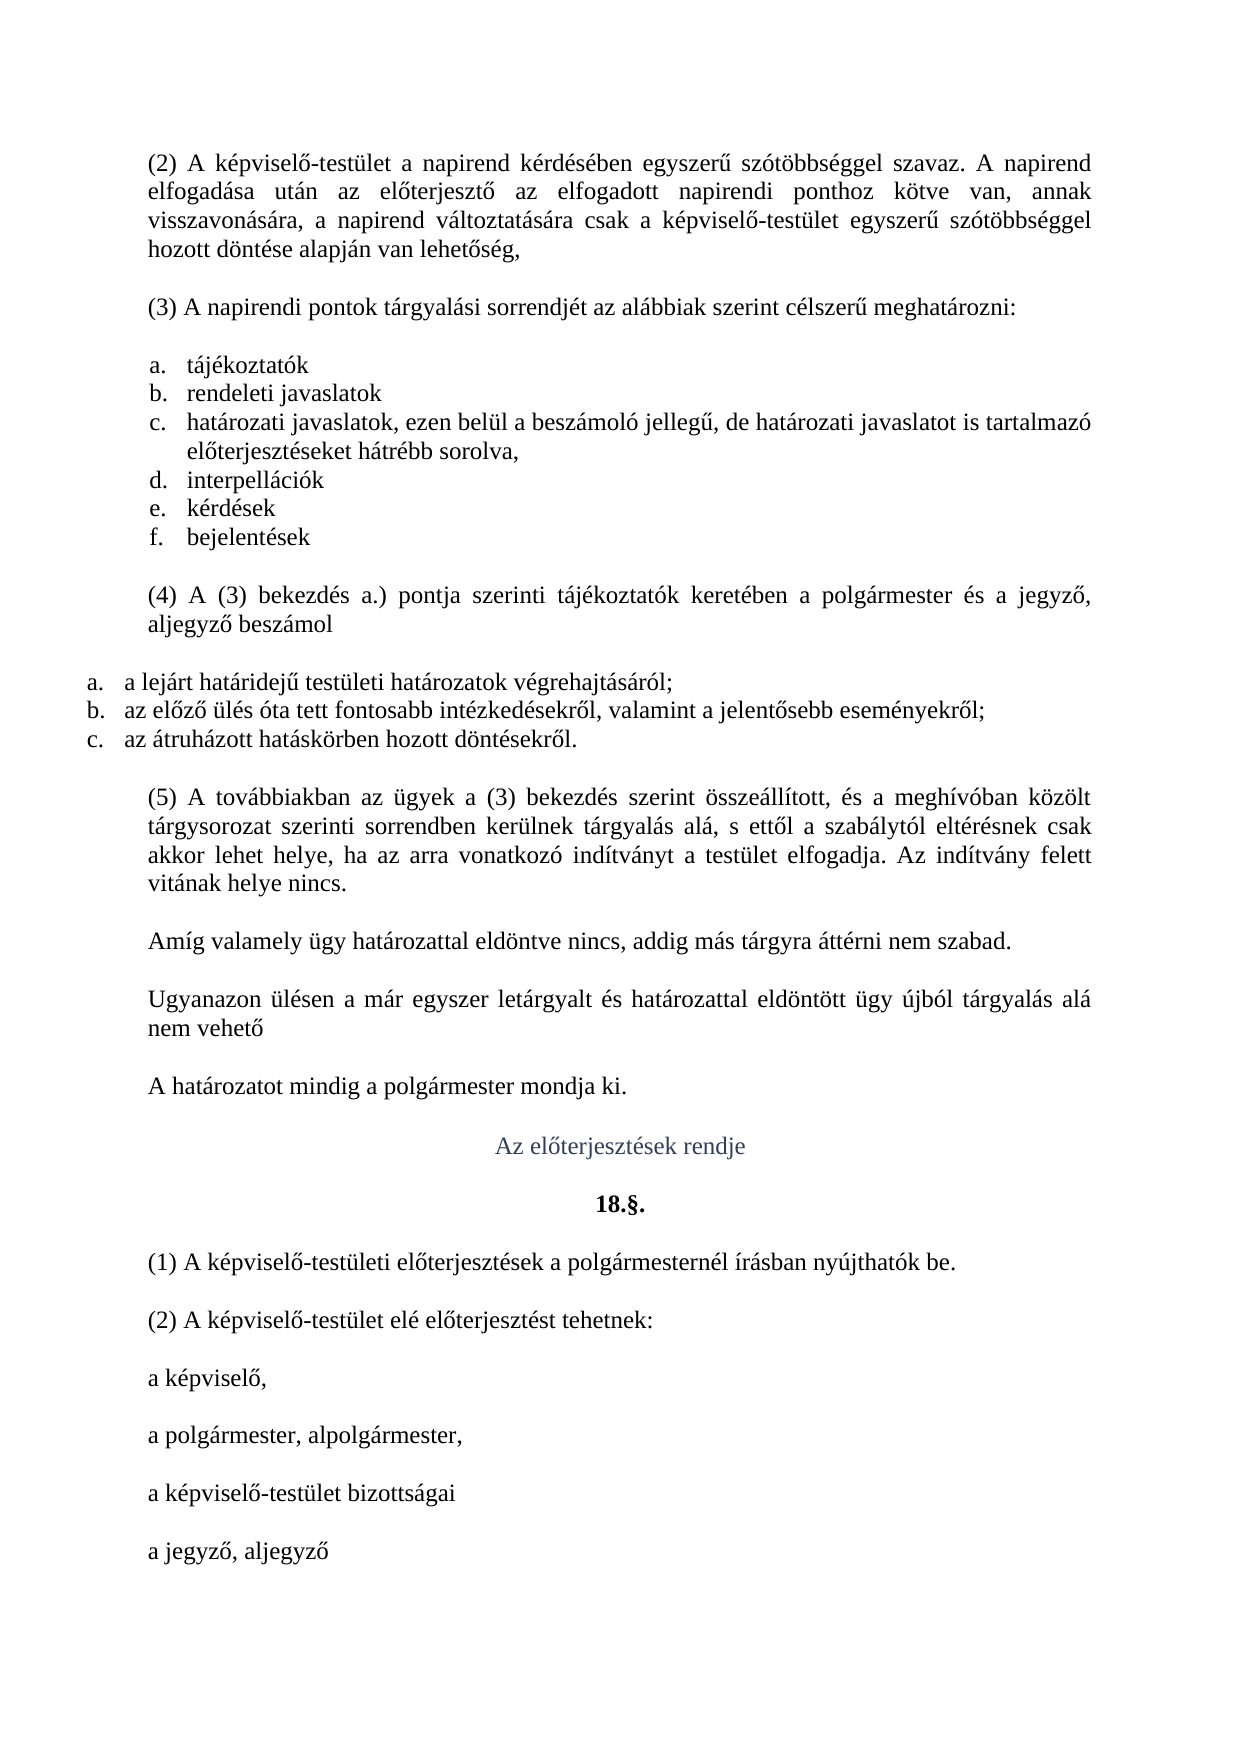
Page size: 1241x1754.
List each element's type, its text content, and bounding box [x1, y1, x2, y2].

list az átruházott hatáskörben hozott döntésekről. [87, 724, 1093, 753]
list az előző ülés óta tett fontosabb intézkedésekről, valamint a jelentősebb eseményekről; [87, 696, 1093, 724]
text a polgármester, alpolgármester, [148, 1421, 1093, 1449]
list a lejárt határidejű testületi határozatok végrehajtásáról; [87, 667, 1093, 696]
text (1) A képviselő-testületi előterjesztések a polgármesternél írásban nyújthatók be. [148, 1247, 1093, 1276]
text a jegyző, aljegyző [148, 1536, 1093, 1565]
text Amíg valamely ügy határozattal eldöntve nincs, addig más tárgyra áttérni nem szabad. [148, 926, 1093, 955]
text a képviselő, [148, 1363, 1093, 1391]
list kérdések [149, 493, 1093, 522]
text (2) A képviselő-testület a napirend kérdésében egyszerű szótöbbséggel szavaz. A napirend elfogadása után az előterjesztő az elfogadott napirendi ponthoz kötve van, annak visszavonására, a napirend változtatására csak a képviselő-testület egyszerű szótöbbséggel hozott döntése alapján van lehetőség, [148, 148, 1093, 263]
text a képviselő-testület bizottságai [148, 1478, 1093, 1507]
list bejelentések [149, 522, 1093, 551]
list rendeleti javaslatok [149, 378, 1093, 407]
text (2) A képviselő-testület elé előterjesztést tehetnek: [148, 1305, 1093, 1333]
text A határozatot mindig a polgármester mondja ki. [148, 1071, 1093, 1100]
text (3) A napirendi pontok tárgyalási sorrendjét az alábbiak szerint célszerű meghatározni: [148, 292, 1093, 321]
list tájékoztatók [149, 350, 1093, 378]
text (5) A továbbiakban az ügyek a (3) bekezdés szerint összeállított, és a meghívóban közölt tárgysorozat szerinti sorrendben kerülnek tárgyalás alá, s ettől a szabálytól eltérésnek csak akkor lehet helye, ha az arra vonatkozó indítványt a testület elfogadja. Az indítvány felett vitának helye nincs. [148, 782, 1093, 897]
text 18.§. [148, 1189, 1093, 1218]
text (4) A (3) bekezdés a.) pontja szerinti tájékoztatók keretében a polgármester és a jegyző, aljegyző beszámol [148, 580, 1093, 638]
list határozati javaslatok, ezen belül a beszámoló jellegű, de határozati javaslatot is tartalmazó előterjesztéseket hátrébb sorolva, [149, 407, 1093, 465]
list interpellációk [149, 465, 1093, 493]
text Ugyanazon ülésen a már egyszer letárgyalt és határozattal eldöntött ügy újból tárgyalás alá nem vehető [148, 984, 1093, 1042]
text Az előterjesztések rendje [148, 1131, 1093, 1160]
